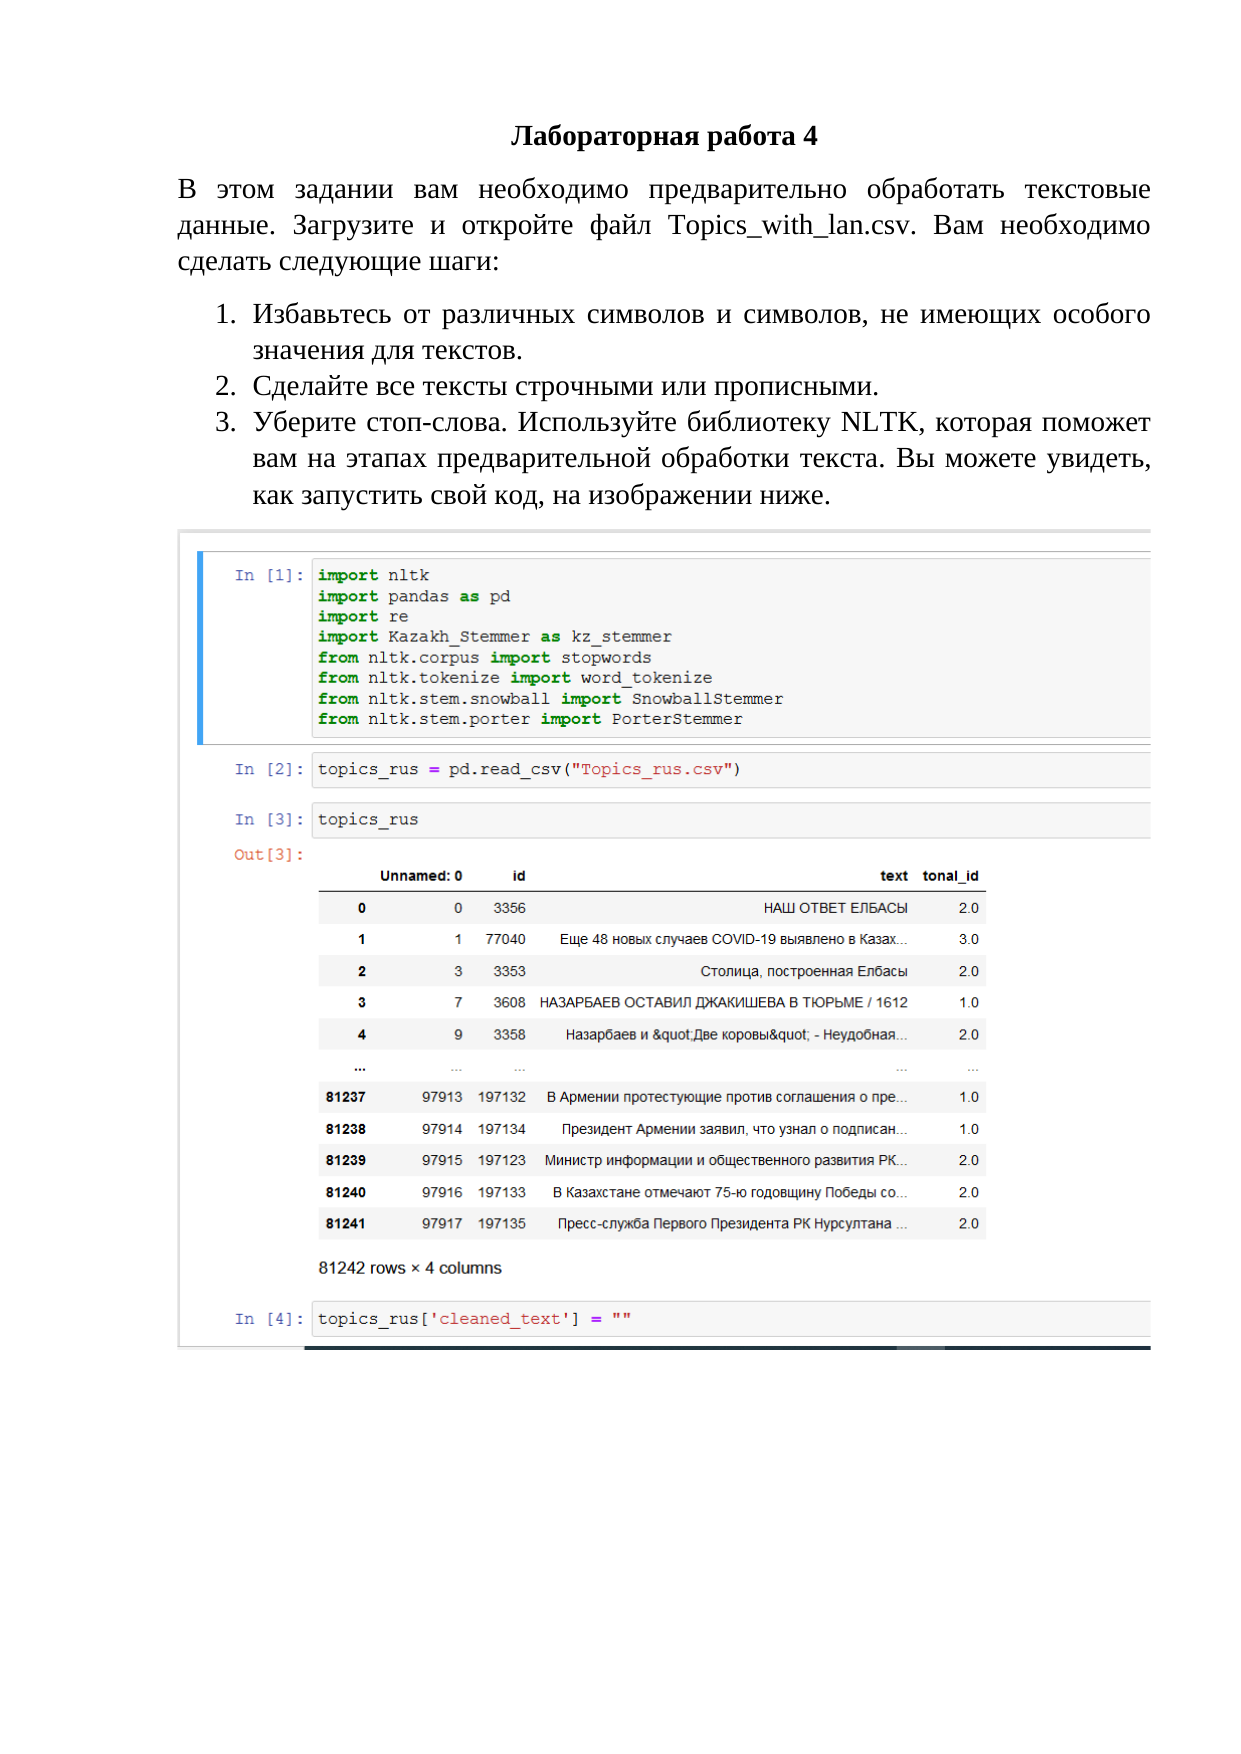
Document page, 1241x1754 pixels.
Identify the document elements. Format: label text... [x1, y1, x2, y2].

picture [177, 529, 1151, 1350]
text Лабораторная работа 4 [177, 118, 1152, 152]
list Уберите стоп-слова. Используйте библиотеку NLTK, которая поможет вам на этапах предварительной обработки текста. Вы можете увидеть, как запустить свой код, на изображении ниже. [215, 404, 1152, 510]
list Избавьтесь от различных символов и символов, не имеющих особого значения для текстов. [215, 296, 1152, 366]
list Сделайте все тексты строчными или прописными. [215, 368, 1152, 402]
text В этом задании вам необходимо предварительно обработать текстовые данные. Загрузите и откройте файл Topics_with_lan.csv. Вам необходимо сделать следующие шаги: [177, 171, 1152, 277]
